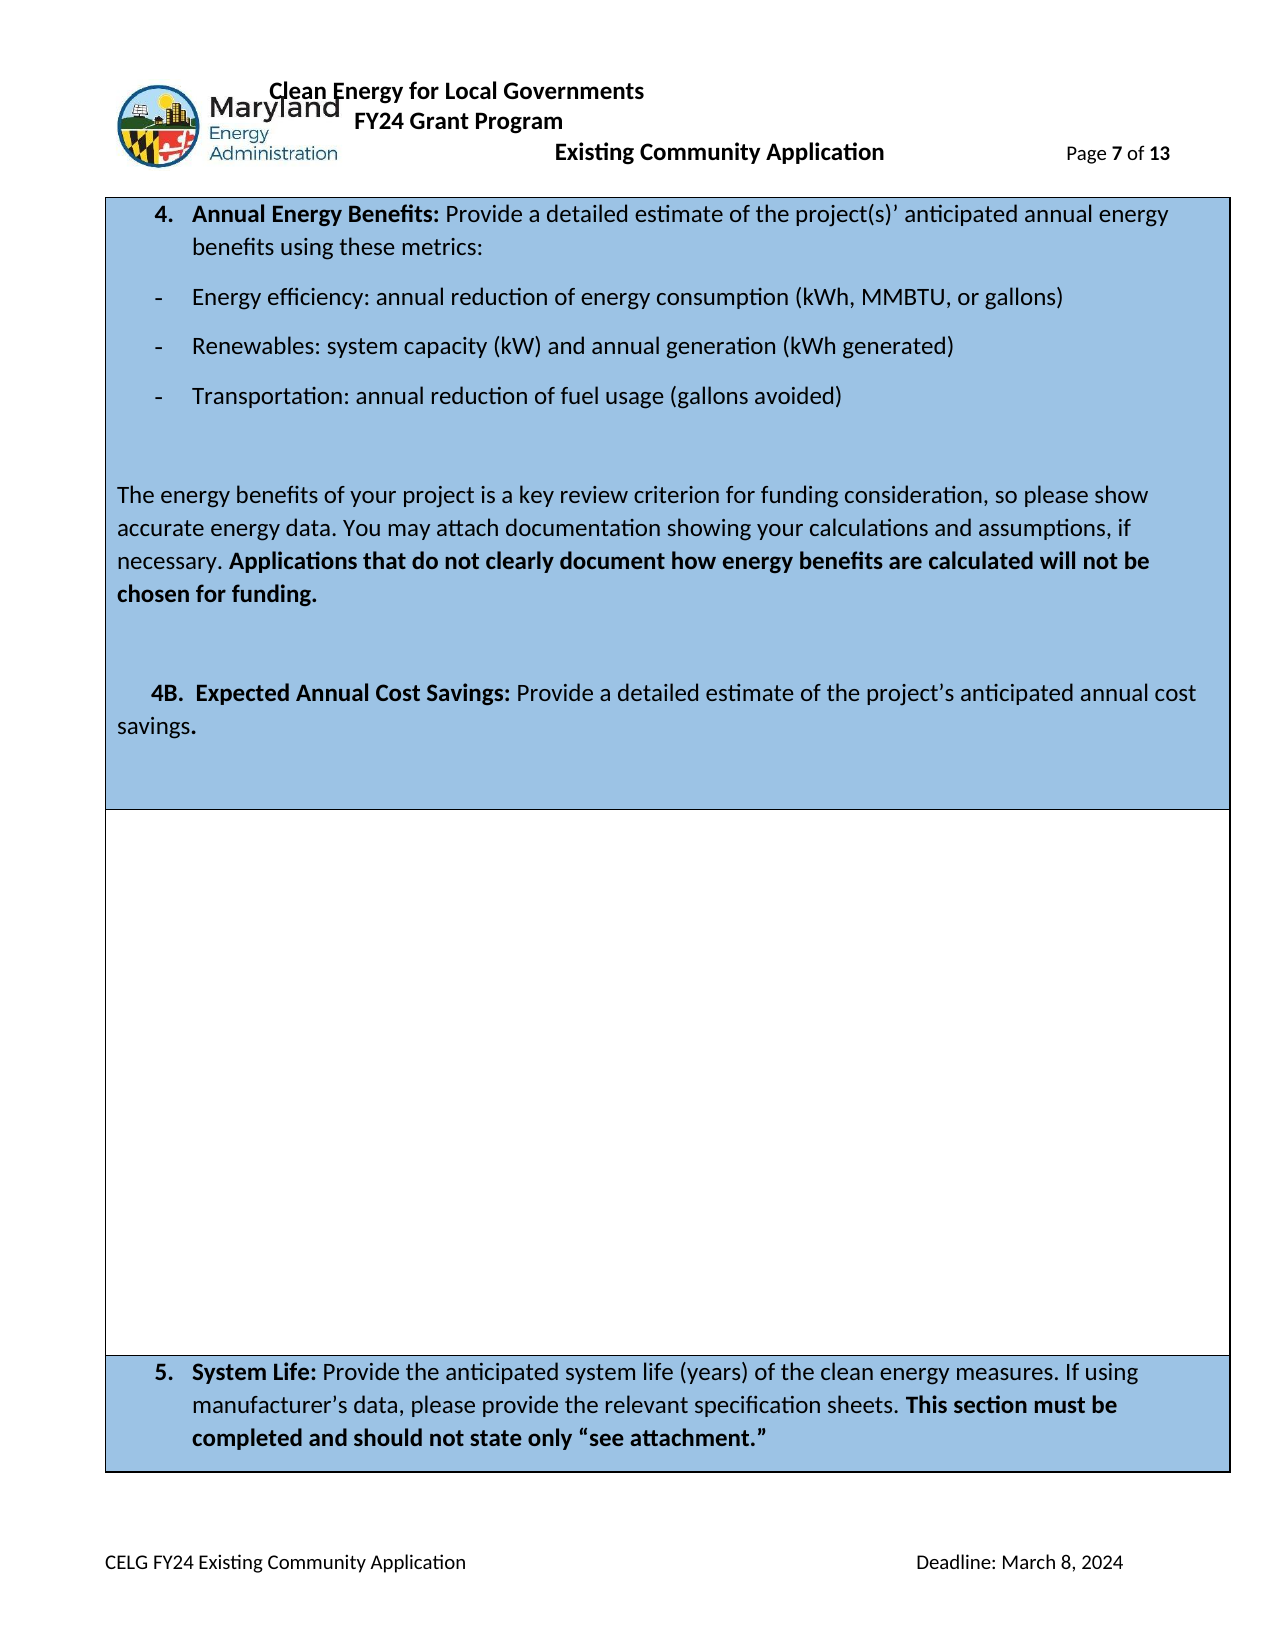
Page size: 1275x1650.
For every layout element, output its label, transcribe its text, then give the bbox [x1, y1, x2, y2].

table_cell Annual Energy Benefits: Provide a detailed estimate of the project(s)’ anticipated annual energy benefits using these metrics: Energy efficiency: annual reduction of energy consumption (kWh, MMBTU, or gallons) Renewables: system capacity (kW) and annual generation (kWh generated) Transportation: annual reduction of fuel usage (gallons avoided) The energy benefits of your project is a key review criterion for funding consideration, so please show accurate energy data. You may attach documentation showing your calculations and assumptions, if necessary. Applications that do not clearly document how energy benefits are calculated will not be chosen for funding. 4B. Expected Annual Cost Savings: Provide a detailed estimate of the project’s anticipated annual cost savings. [106, 198, 1229, 809]
table_cell [106, 810, 1229, 1355]
picture [105, 79, 355, 171]
